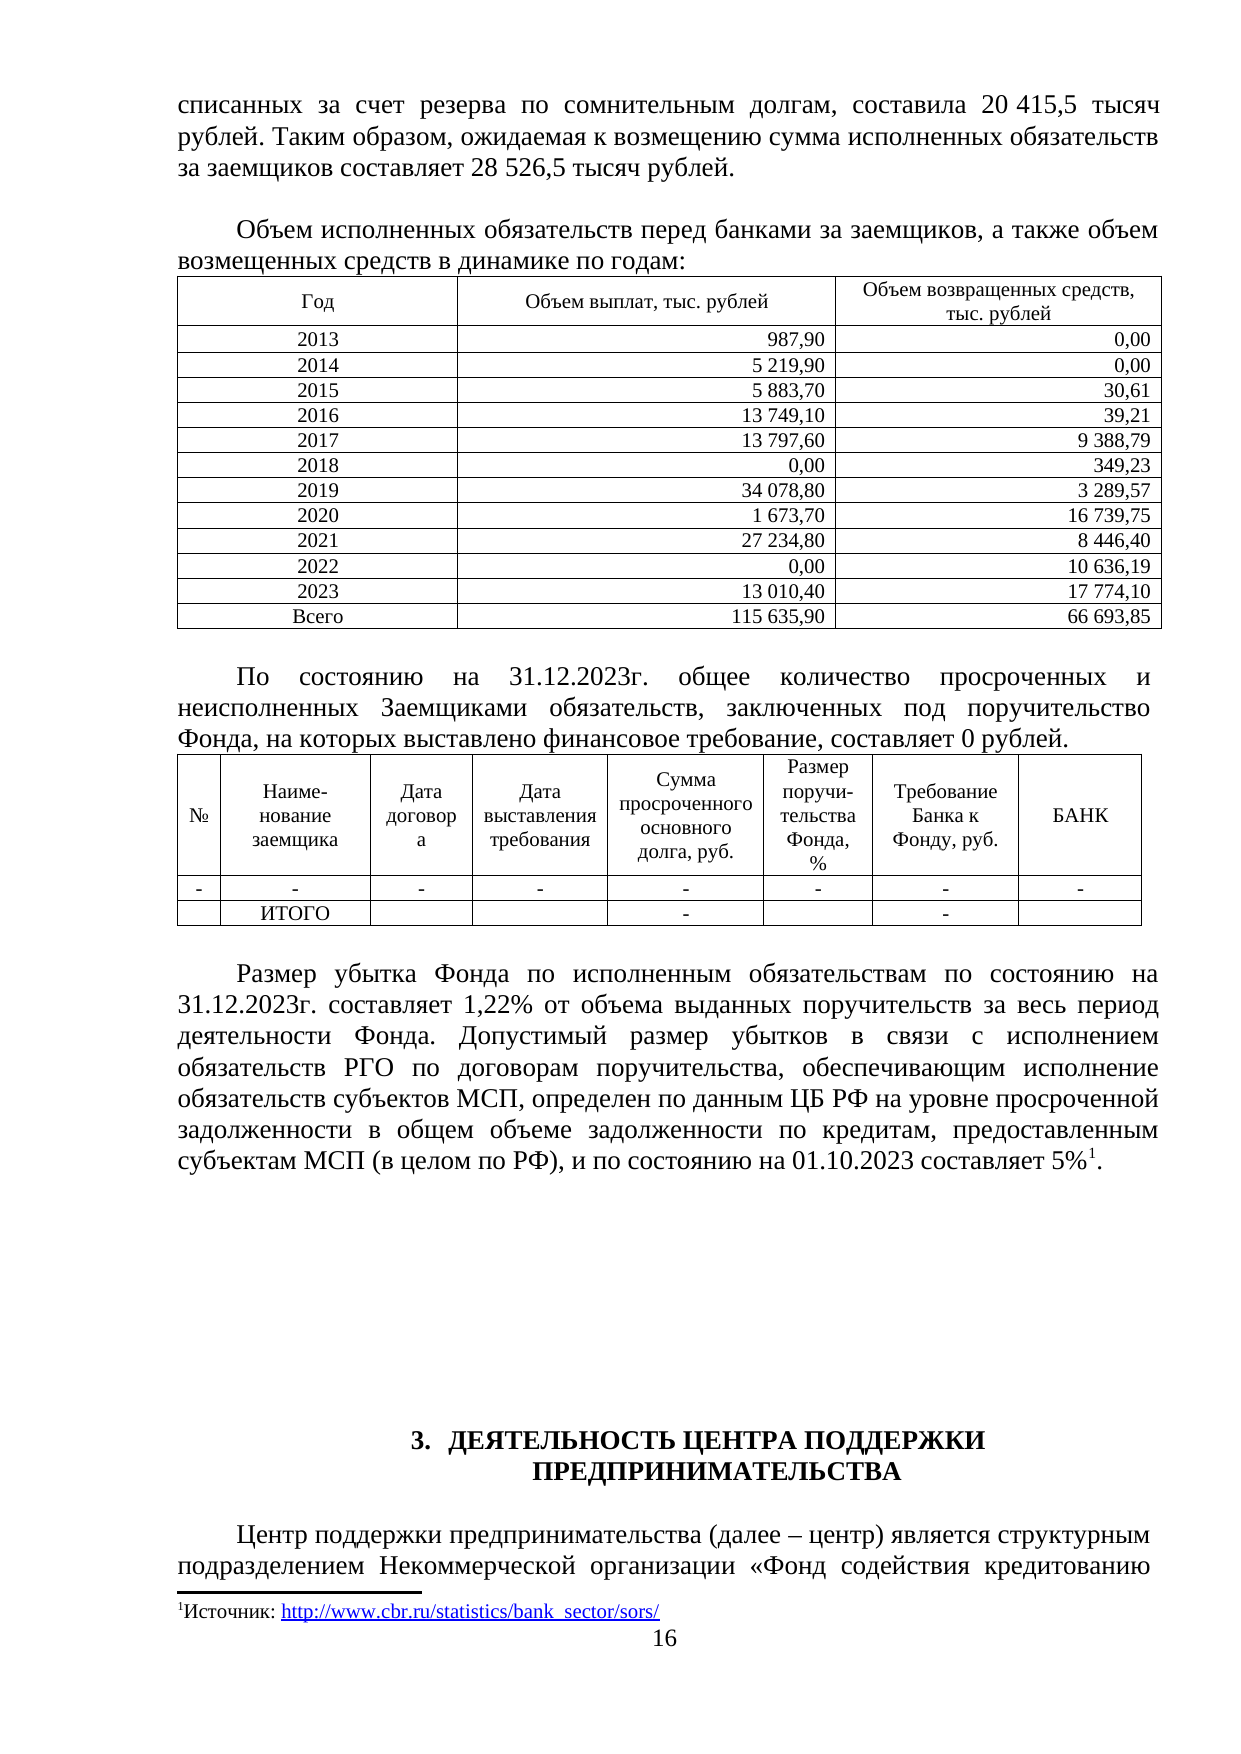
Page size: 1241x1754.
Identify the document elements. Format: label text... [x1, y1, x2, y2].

table_cell [1019, 901, 1141, 925]
table_cell - [473, 876, 607, 900]
table_cell - [178, 876, 220, 900]
table_cell 39,21 [836, 403, 1161, 427]
table_cell 349,23 [836, 453, 1161, 477]
table_cell 2014 [178, 353, 457, 377]
table_cell 2013 [178, 326, 457, 352]
table_cell [764, 901, 872, 925]
table_cell 5 883,70 [458, 378, 835, 402]
table_cell 9 388,79 [836, 428, 1161, 452]
table_header Дата договора [371, 755, 472, 875]
table_cell - [608, 876, 763, 900]
text По состоянию на 31.12.2023г. общее количество просроченных и неисполненных Заемщиками обязательств, заключенных под поручительство Фонда, на которых выставлено финансовое требование, составляет 0 рублей. [177, 660, 1152, 753]
table_cell 10 636,19 [836, 554, 1161, 578]
table_cell ИТОГО [221, 901, 370, 925]
table_header Сумма просроченного основного долга, руб. [608, 755, 763, 875]
table_cell 17 774,10 [836, 579, 1161, 603]
table_header Дата выставления требования [473, 755, 607, 875]
table_cell 987,90 [458, 326, 835, 352]
table_cell - [873, 901, 1018, 925]
table_cell - [608, 901, 763, 925]
text Объем исполненных обязательств перед банками за заемщиков, а также объем возмещенных средств в динамике по годам: [177, 213, 1160, 276]
table_cell 27 234,80 [458, 529, 835, 552]
table_cell 8 446,40 [836, 529, 1161, 552]
table_cell [473, 901, 607, 925]
table_cell 66 693,85 [836, 604, 1161, 628]
table_cell 2022 [178, 554, 457, 578]
table_cell - [371, 876, 472, 900]
table_cell 2019 [178, 478, 457, 502]
table_header Год [178, 277, 457, 325]
table_cell - [764, 876, 872, 900]
table_cell 5 219,90 [458, 353, 835, 377]
table_cell 3 289,57 [836, 478, 1161, 502]
table_header Объем выплат, тыс. рублей [458, 277, 835, 325]
table_cell - [221, 876, 370, 900]
table_cell 30,61 [836, 378, 1161, 402]
table_cell - [1019, 876, 1141, 900]
table_cell 2017 [178, 428, 457, 452]
table_header Наиме-нование заемщика [221, 755, 370, 875]
table_cell 0,00 [836, 326, 1161, 352]
table_cell 1 673,70 [458, 503, 835, 527]
table_cell Всего [178, 604, 457, 628]
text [177, 89, 1160, 182]
table_cell [178, 901, 220, 925]
text Размер убытка Фонда по исполненным обязательствам по состоянию на 31.12.2023г. составляет 1,22% от объема выданных поручительств за весь период деятельности Фонда. Допустимый размер убытков в связи с исполнением обязательств РГО по договорам поручительства, обеспечивающим исполнение обязательств субъектов МСП, определен по данным ЦБ РФ на уровне просроченной задолженности в общем объеме задолженности по кредитам, предоставленным субъектам МСП (в целом по РФ), и по состоянию на 01.10.2023 составляет 5%. [177, 957, 1160, 1175]
table_cell 115 635,90 [458, 604, 835, 628]
table_cell 2018 [178, 453, 457, 477]
table_header Требование Банка к Фонду, руб. [873, 755, 1018, 875]
table_cell 0,00 [836, 353, 1161, 377]
table_header Объем возвращенных средств, тыс. рублей [836, 277, 1161, 325]
table_header Размер поручи-тельства Фонда, % [764, 755, 872, 875]
list ДЕЯТЕЛЬНОСТЬ ЦЕНТРА ПОДДЕРЖКИ ПРЕДПРИНИМАТЕЛЬСТВА [236, 1424, 1160, 1487]
table_cell 2015 [178, 378, 457, 402]
table_cell 13 010,40 [458, 579, 835, 603]
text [177, 1518, 1152, 1580]
table_cell 34 078,80 [458, 478, 835, 502]
table_cell 16 739,75 [836, 503, 1161, 527]
table_cell [371, 901, 472, 925]
table_cell 2023 [178, 579, 457, 603]
table_cell 0,00 [458, 554, 835, 578]
table_cell 2016 [178, 403, 457, 427]
table_cell 2021 [178, 529, 457, 552]
table_cell 13 797,60 [458, 428, 835, 452]
table_cell 2020 [178, 503, 457, 527]
table_cell 0,00 [458, 453, 835, 477]
table_cell - [873, 876, 1018, 900]
table_header № [178, 755, 220, 875]
table_header БАНК [1019, 755, 1141, 875]
table_cell 13 749,10 [458, 403, 835, 427]
